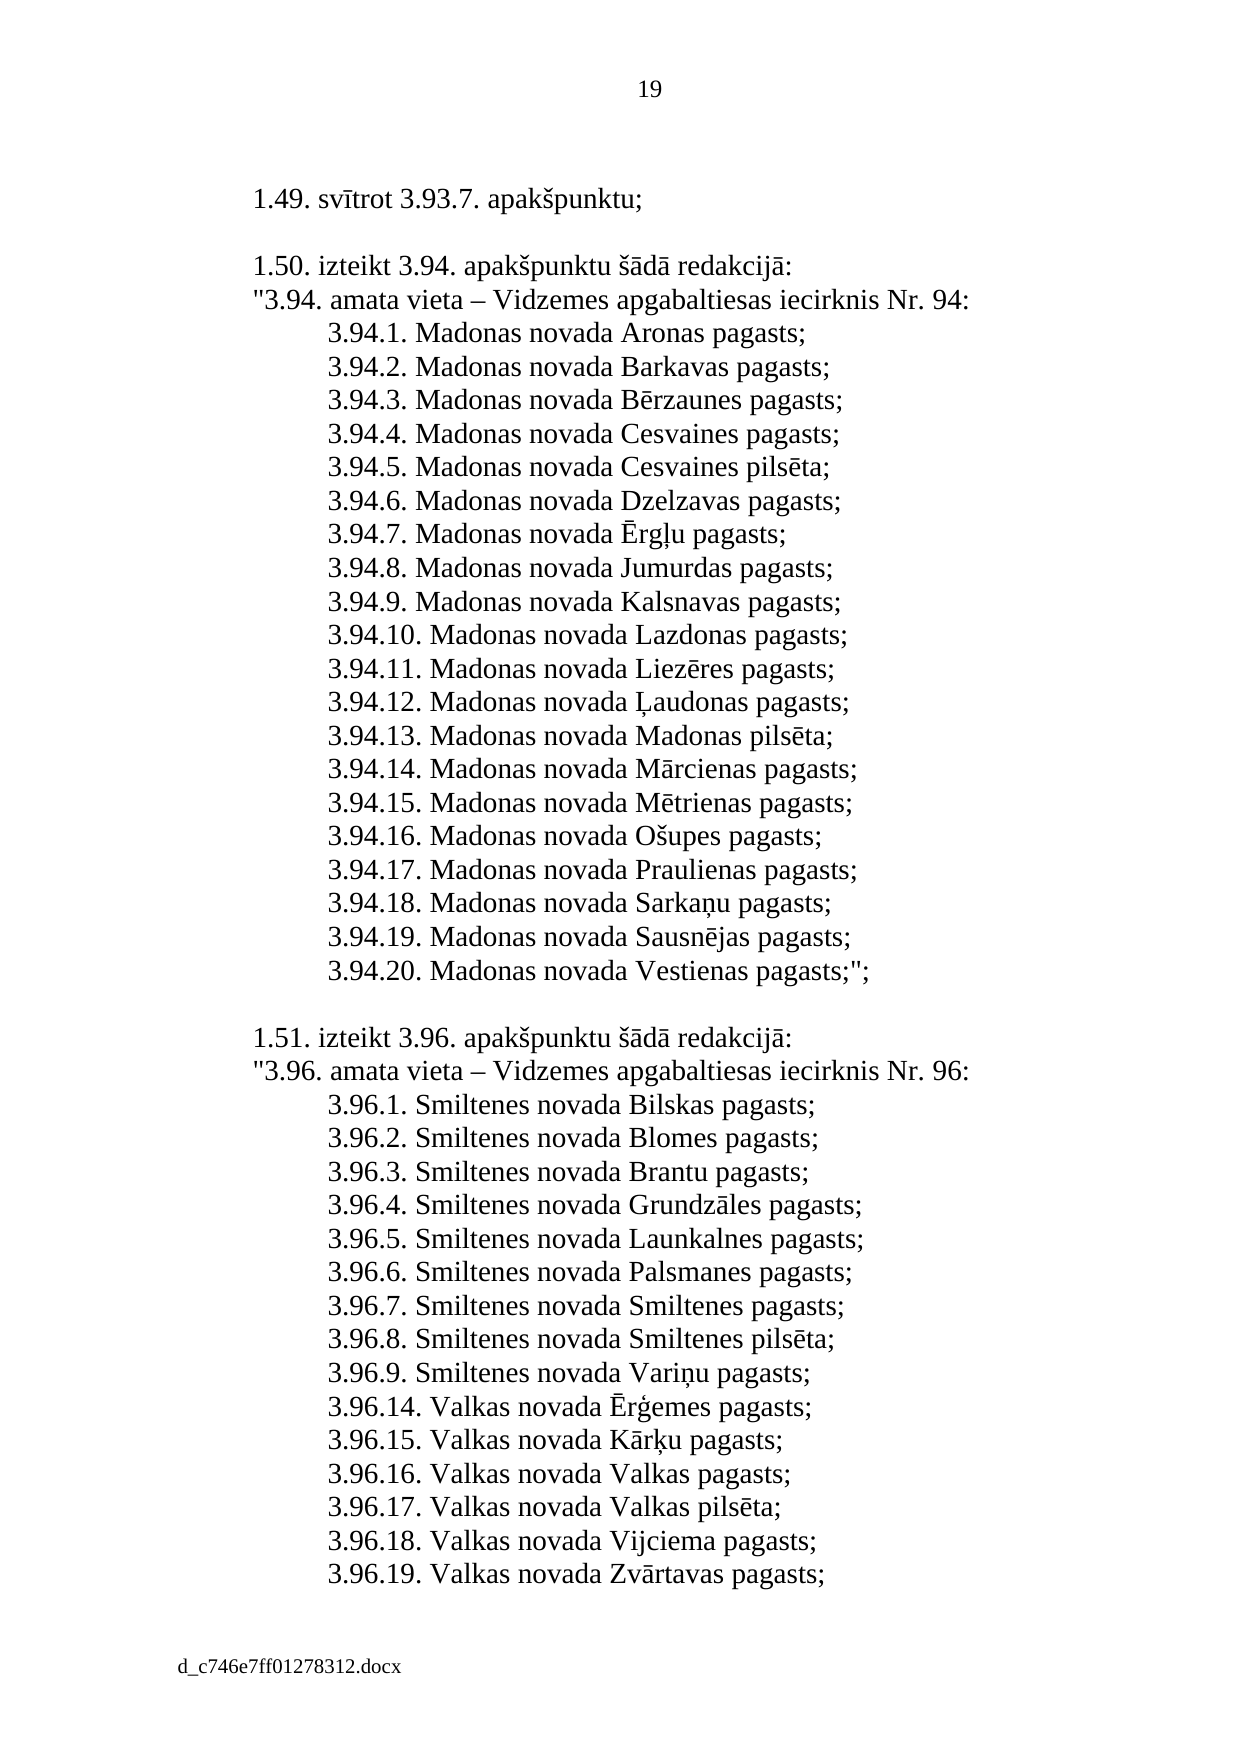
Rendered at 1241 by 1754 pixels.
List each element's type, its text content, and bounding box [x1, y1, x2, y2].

text 3.94.12. Madonas novada Ļaudonas pagasts; [252, 684, 1122, 718]
text 3.94.7. Madonas novada Ērgļu pagasts; [252, 517, 1122, 550]
text 1.49. svītrot 3.93.7. apakšpunktu; [177, 181, 1122, 215]
text 3.94.14. Madonas novada Mārcienas pagasts; [252, 751, 1122, 785]
text 3.94.4. Madonas novada Cesvaines pagasts; [252, 416, 1122, 449]
text 3.96.14. Valkas novada Ērģemes pagasts; [252, 1389, 1122, 1422]
text 3.96.18. Valkas novada Vijciema pagasts; [252, 1523, 1122, 1556]
text 3.94.1. Madonas novada Aronas pagasts; [177, 315, 1122, 349]
text 3.96.17. Valkas novada Valkas pilsēta; [252, 1489, 1122, 1523]
text "3.96. amata vieta – Vidzemes apgabaltiesas iecirknis Nr. 96: [177, 1053, 1122, 1087]
text 3.94.9. Madonas novada Kalsnavas pagasts; [252, 584, 1122, 617]
text 3.94.8. Madonas novada Jumurdas pagasts; [252, 550, 1122, 584]
text 3.94.15. Madonas novada Mētrienas pagasts; [252, 785, 1122, 818]
text 3.96.3. Smiltenes novada Brantu pagasts; [252, 1154, 1122, 1187]
text 3.94.18. Madonas novada Sarkaņu pagasts; [252, 886, 1122, 919]
text 3.94.2. Madonas novada Barkavas pagasts; [177, 349, 1122, 382]
text "3.94. amata vieta – Vidzemes apgabaltiesas iecirknis Nr. 94: [177, 282, 1122, 315]
text 3.96.2. Smiltenes novada Blomes pagasts; [177, 1120, 1122, 1154]
text 3.94.11. Madonas novada Liezēres pagasts; [252, 651, 1122, 684]
text 3.96.5. Smiltenes novada Launkalnes pagasts; [252, 1221, 1122, 1254]
text 3.96.6. Smiltenes novada Palsmanes pagasts; [252, 1254, 1122, 1288]
text 3.96.19. Valkas novada Zvārtavas pagasts; [252, 1556, 1122, 1590]
text 3.94.5. Madonas novada Cesvaines pilsēta; [252, 449, 1122, 483]
text 3.96.1. Smiltenes novada Bilskas pagasts; [177, 1087, 1122, 1120]
text 3.94.6. Madonas novada Dzelzavas pagasts; [252, 483, 1122, 517]
text 3.94.3. Madonas novada Bērzaunes pagasts; [252, 382, 1122, 416]
text 1.51. izteikt 3.96. apakšpunktu šādā redakcijā: [177, 1020, 1122, 1053]
text 3.96.16. Valkas novada Valkas pagasts; [252, 1456, 1122, 1489]
text 3.94.19. Madonas novada Sausnējas pagasts; [252, 919, 1122, 953]
text 3.94.10. Madonas novada Lazdonas pagasts; [252, 617, 1122, 651]
text 3.96.15. Valkas novada Kārķu pagasts; [252, 1422, 1122, 1456]
text 3.94.17. Madonas novada Praulienas pagasts; [252, 852, 1122, 886]
text 1.50. izteikt 3.94. apakšpunktu šādā redakcijā: [177, 248, 1122, 282]
text 3.96.7. Smiltenes novada Smiltenes pagasts; [252, 1288, 1122, 1322]
text 3.96.8. Smiltenes novada Smiltenes pilsēta; [252, 1322, 1122, 1355]
text 3.96.4. Smiltenes novada Grundzāles pagasts; [252, 1187, 1122, 1221]
text 3.94.16. Madonas novada Ošupes pagasts; [252, 818, 1122, 852]
text 3.94.13. Madonas novada Madonas pilsēta; [252, 718, 1122, 751]
text 3.96.9. Smiltenes novada Variņu pagasts; [252, 1355, 1122, 1389]
text 3.94.20. Madonas novada Vestienas pagasts;"; [252, 953, 1122, 986]
